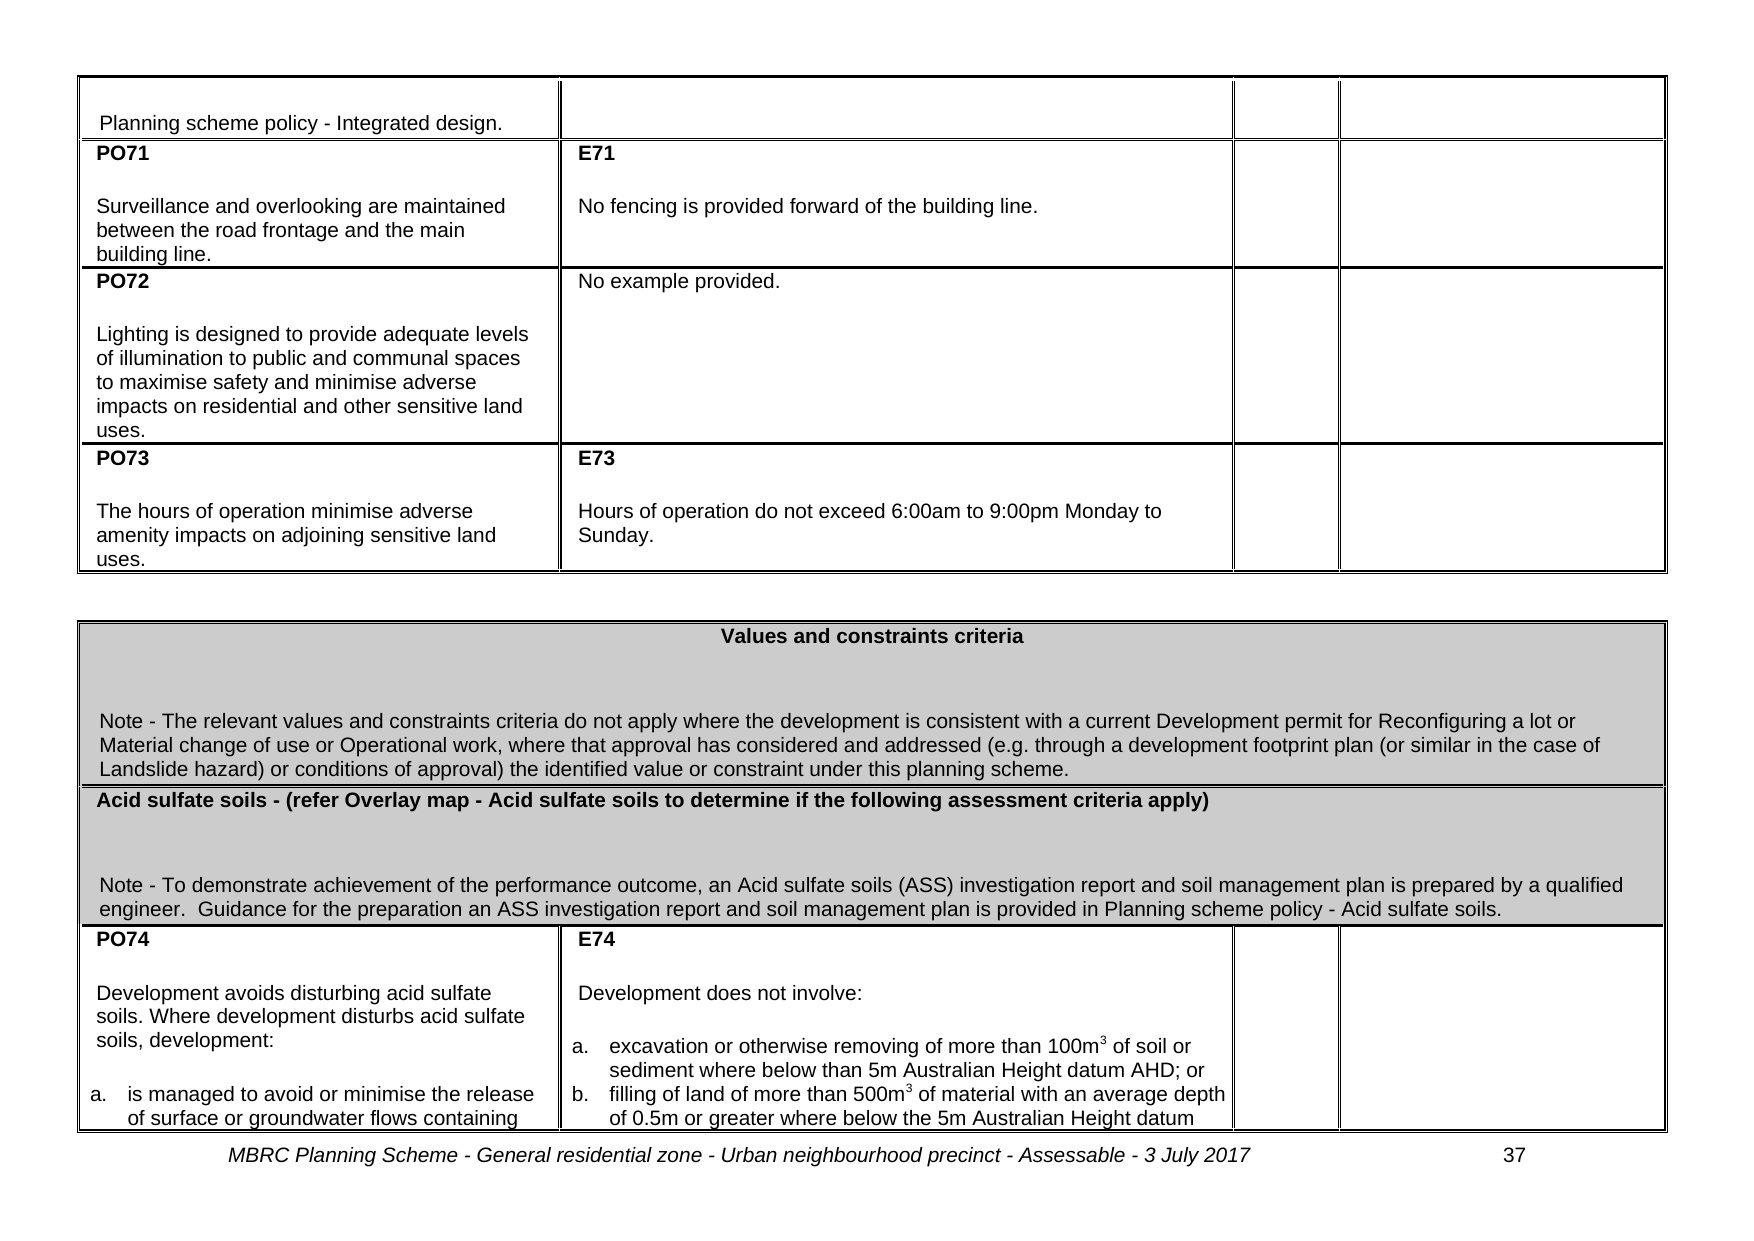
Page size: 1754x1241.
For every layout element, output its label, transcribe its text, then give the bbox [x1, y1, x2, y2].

table_cell E73 Hours of operation do not exceed 6:00am to 9:00pm Monday to Sunday. [560, 445, 1233, 570]
table_cell [1235, 141, 1338, 266]
table_cell [1340, 442, 1664, 570]
table_cell [1340, 924, 1664, 1129]
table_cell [560, 78, 1233, 138]
table_cell [1234, 445, 1339, 570]
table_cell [560, 927, 1233, 1129]
table_cell [1234, 78, 1339, 138]
table_cell [1340, 138, 1666, 266]
table_header Values and constraints criteria [80, 624, 1664, 677]
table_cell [80, 77, 560, 138]
table_cell PO72 Lighting is designed to provide adequate levels of illumination to public and communal spaces to maximise safety and minimise adverse impacts on residential and other sensitive land uses. [80, 266, 558, 442]
table_cell [1234, 927, 1339, 1129]
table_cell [80, 924, 560, 1129]
table_cell [1235, 269, 1338, 442]
table_cell [1341, 266, 1664, 442]
table_cell PO73 The hours of operation minimise adverse amenity impacts on adjoining sensitive land uses. [80, 442, 560, 570]
table_cell PO71 Surveillance and overlooking are maintained between the road frontage and the main building line. [78, 138, 560, 266]
table_cell E71 No fencing is provided forward of the building line. [562, 141, 1232, 266]
table_cell [1340, 78, 1664, 138]
table_cell Acid sulfate soils - (refer Overlay map - Acid sulfate soils to determine if the following assessment criteria apply) [80, 784, 1665, 841]
table_cell No example provided. [562, 269, 1232, 442]
